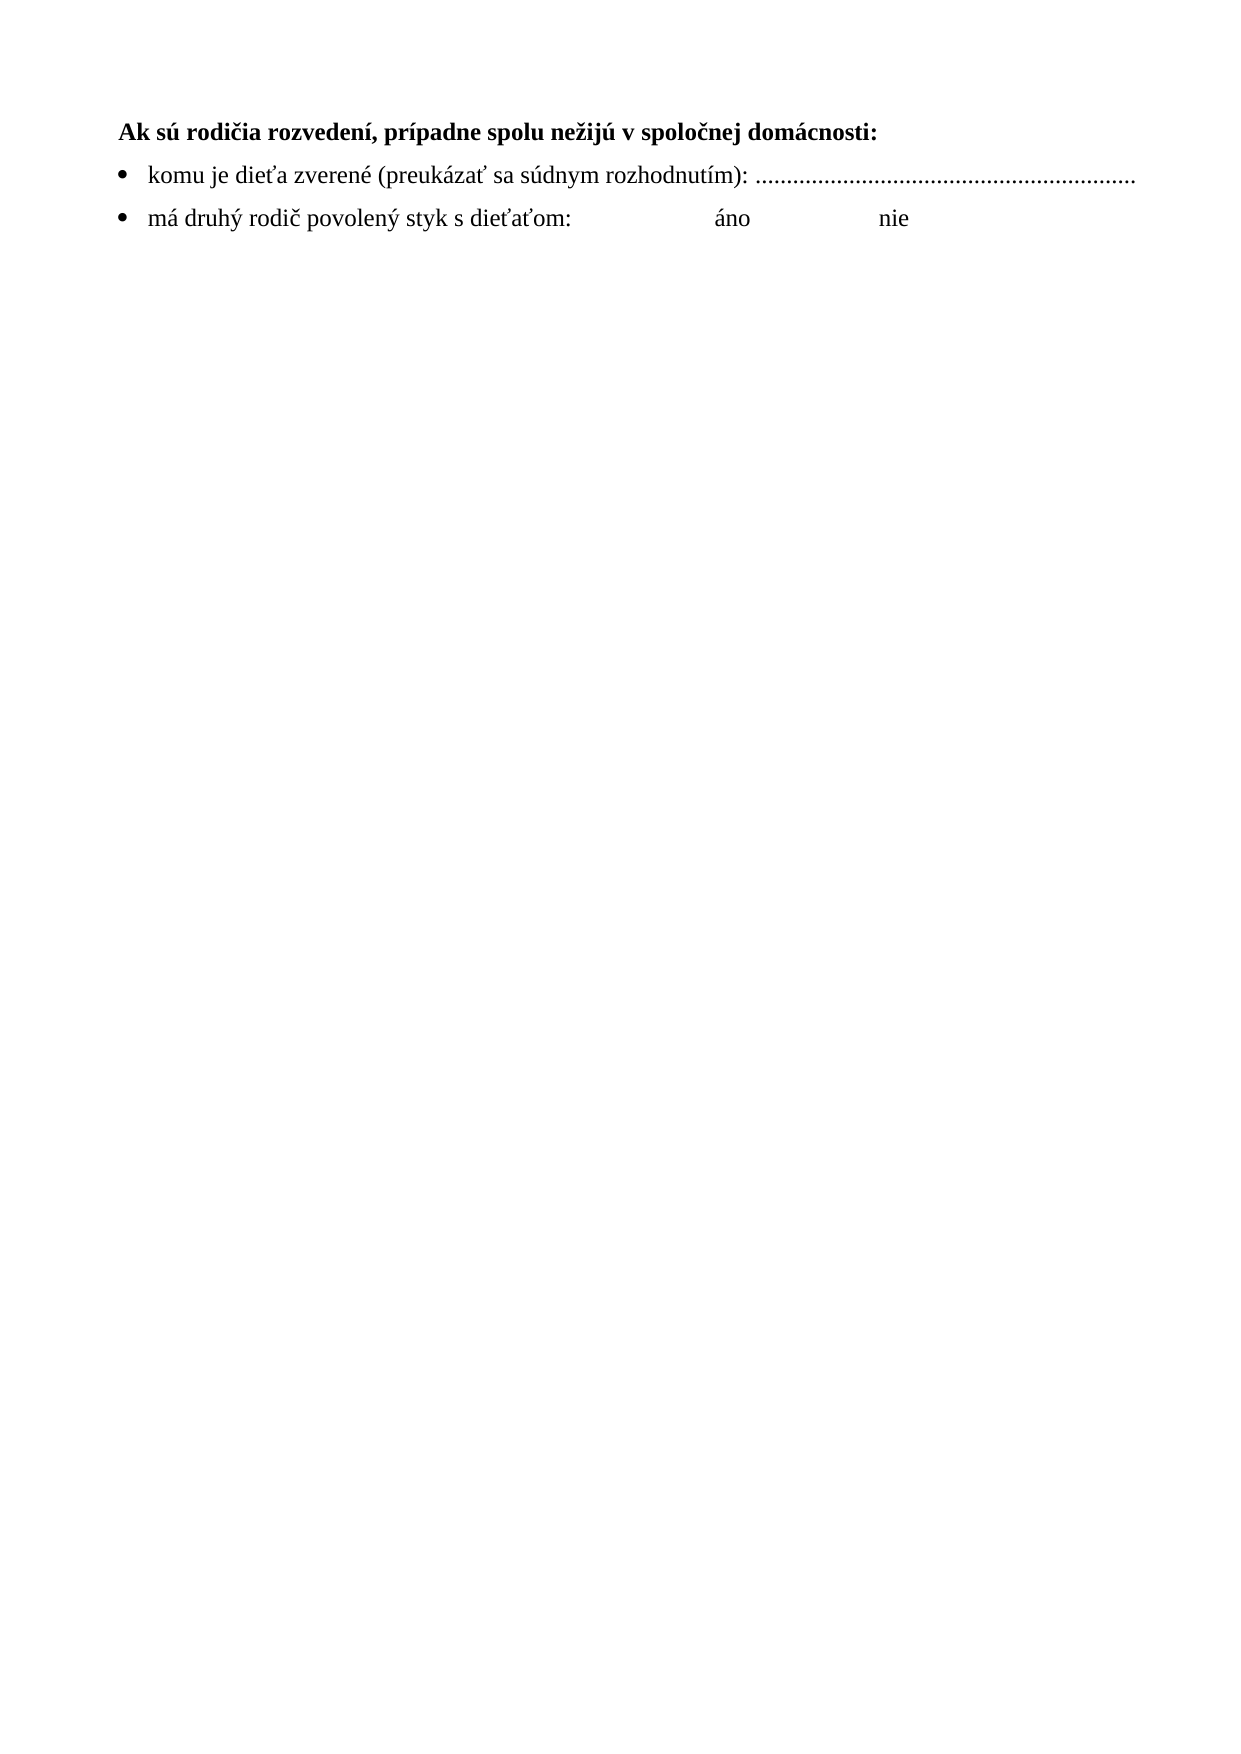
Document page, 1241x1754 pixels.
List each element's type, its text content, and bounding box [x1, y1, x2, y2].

list komu je dieťa zverené (preukázať sa súdnym rozhodnutím): ............................................................. [118, 160, 1137, 188]
list má druhý rodič povolený styk s dieťaťom: áno nie [118, 203, 1137, 232]
text Ak sú rodičia rozvedení, prípadne spolu nežijú v spoločnej domácnosti: [118, 117, 1137, 145]
